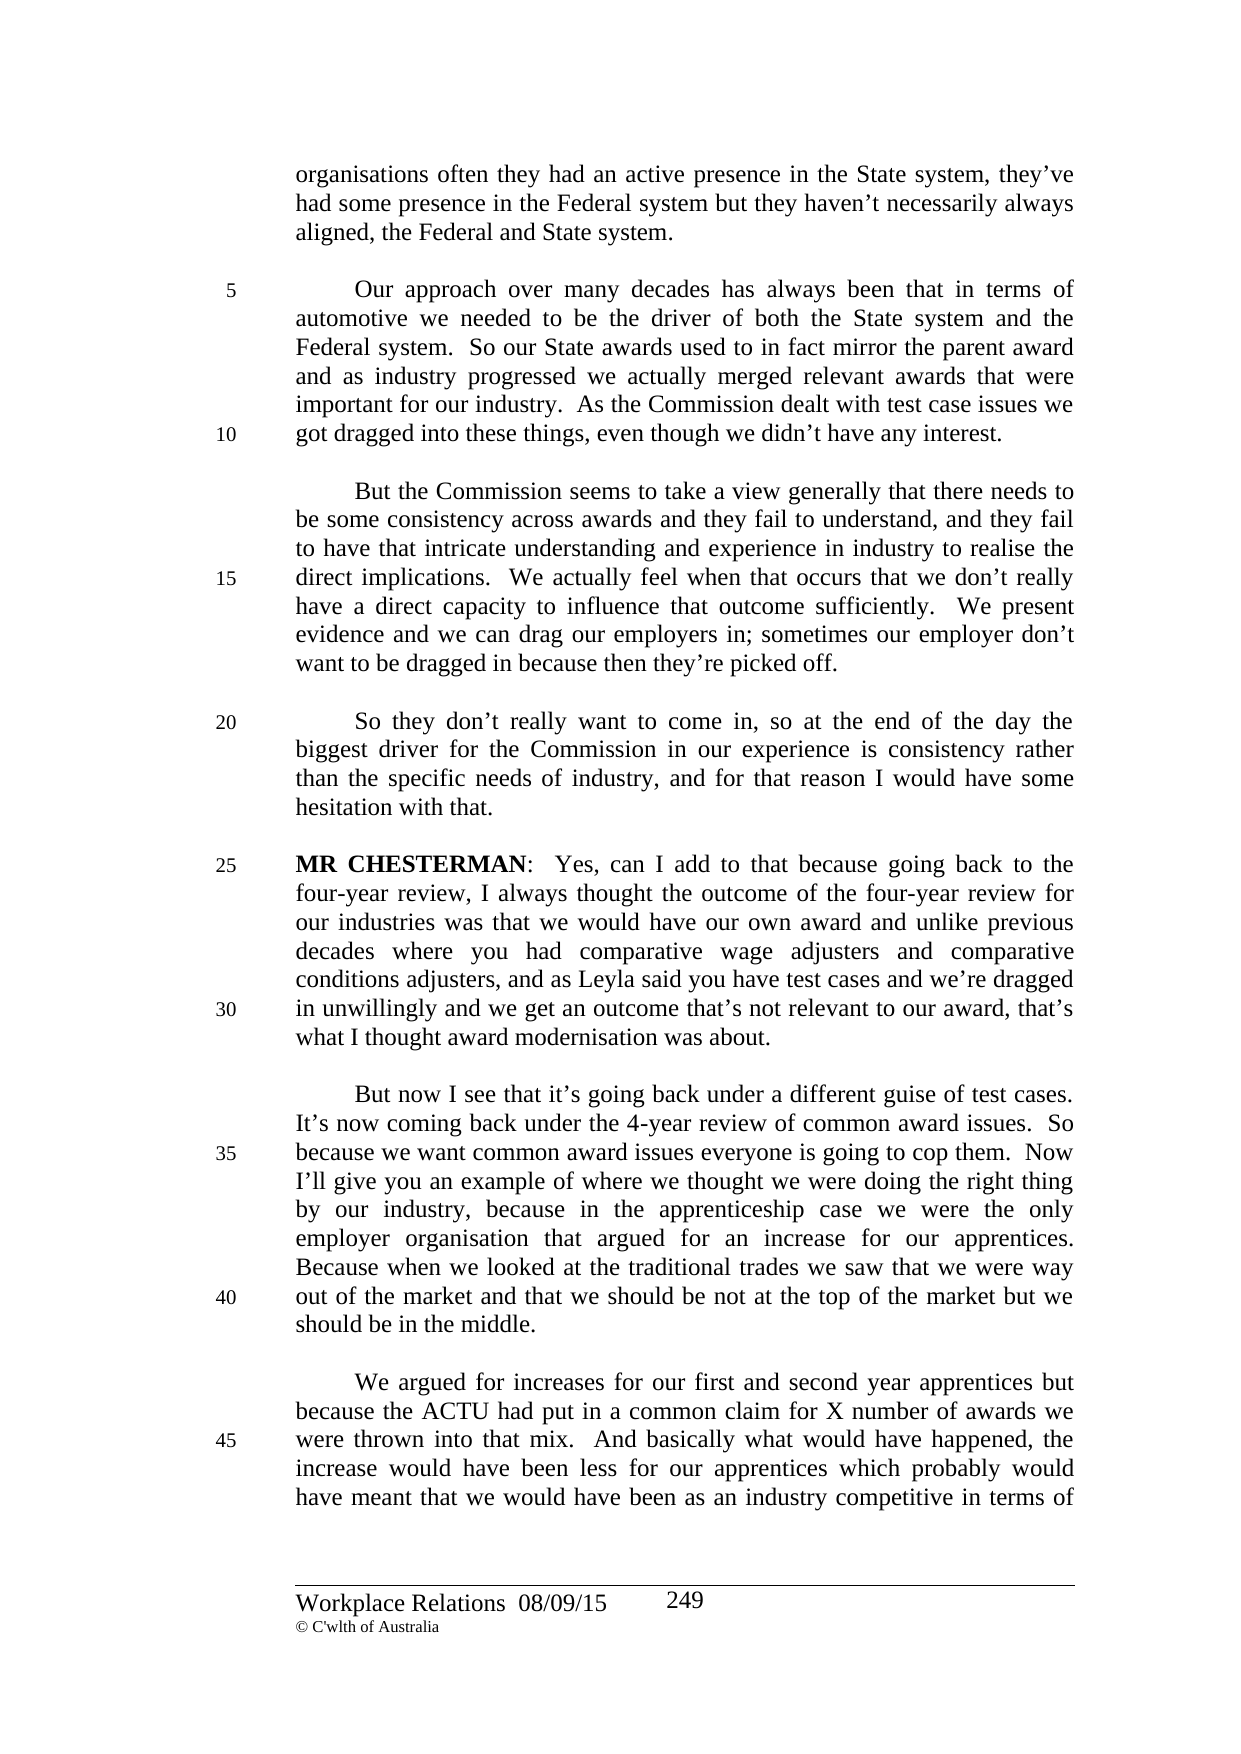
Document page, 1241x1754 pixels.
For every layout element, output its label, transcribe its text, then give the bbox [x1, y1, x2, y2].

text But now I see that it’s going back under a different guise of test cases. It’s now coming back under the 4-year review of common award issues. So because we want common award issues everyone is going to cop them. Now I’ll give you an example of where we thought we were doing the right thing by our industry, because in the apprenticeship case we were the only employer organisation that argued for an increase for our apprentices. Because when we looked at the traditional trades we saw that we were way out of the market and that we should be not at the top of the market but we should be in the middle. [295, 1079, 1075, 1338]
text So they don’t really want to come in, so at the end of the day the biggest driver for the Commission in our experience is consistency rather than the specific needs of industry, and for that reason I would have some hesitation with that. [295, 706, 1075, 821]
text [295, 159, 1075, 246]
text But the Commission seems to take a view generally that there needs to be some consistency across awards and they fail to understand, and they fail to have that intricate understanding and experience in industry to realise the direct implications. We actually feel when that occurs that we don’t really have a direct capacity to influence that outcome sufficiently. We present evidence and we can drag our employers in; sometimes our employer don’t want to be dragged in because then they’re picked off. [295, 476, 1075, 677]
text Our approach over many decades has always been that in terms of automotive we needed to be the driver of both the State system and the Federal system. So our State awards used to in fact mirror the parent award and as industry progressed we actually merged relevant awards that were important for our industry. As the Commission dealt with test case issues we got dragged into these things, even though we didn’t have any interest. [295, 274, 1075, 447]
text MR CHESTERMAN: Yes, can I add to that because going back to the four-year review, I always thought the outcome of the four-year review for our industries was that we would have our own award and unlike previous decades where you had comparative wage adjusters and comparative conditions adjusters, and as Leyla said you have test cases and we’re dragged in unwillingly and we get an outcome that’s not relevant to our award, that’s what I thought award modernisation was about. [295, 849, 1075, 1051]
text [295, 1367, 1075, 1511]
